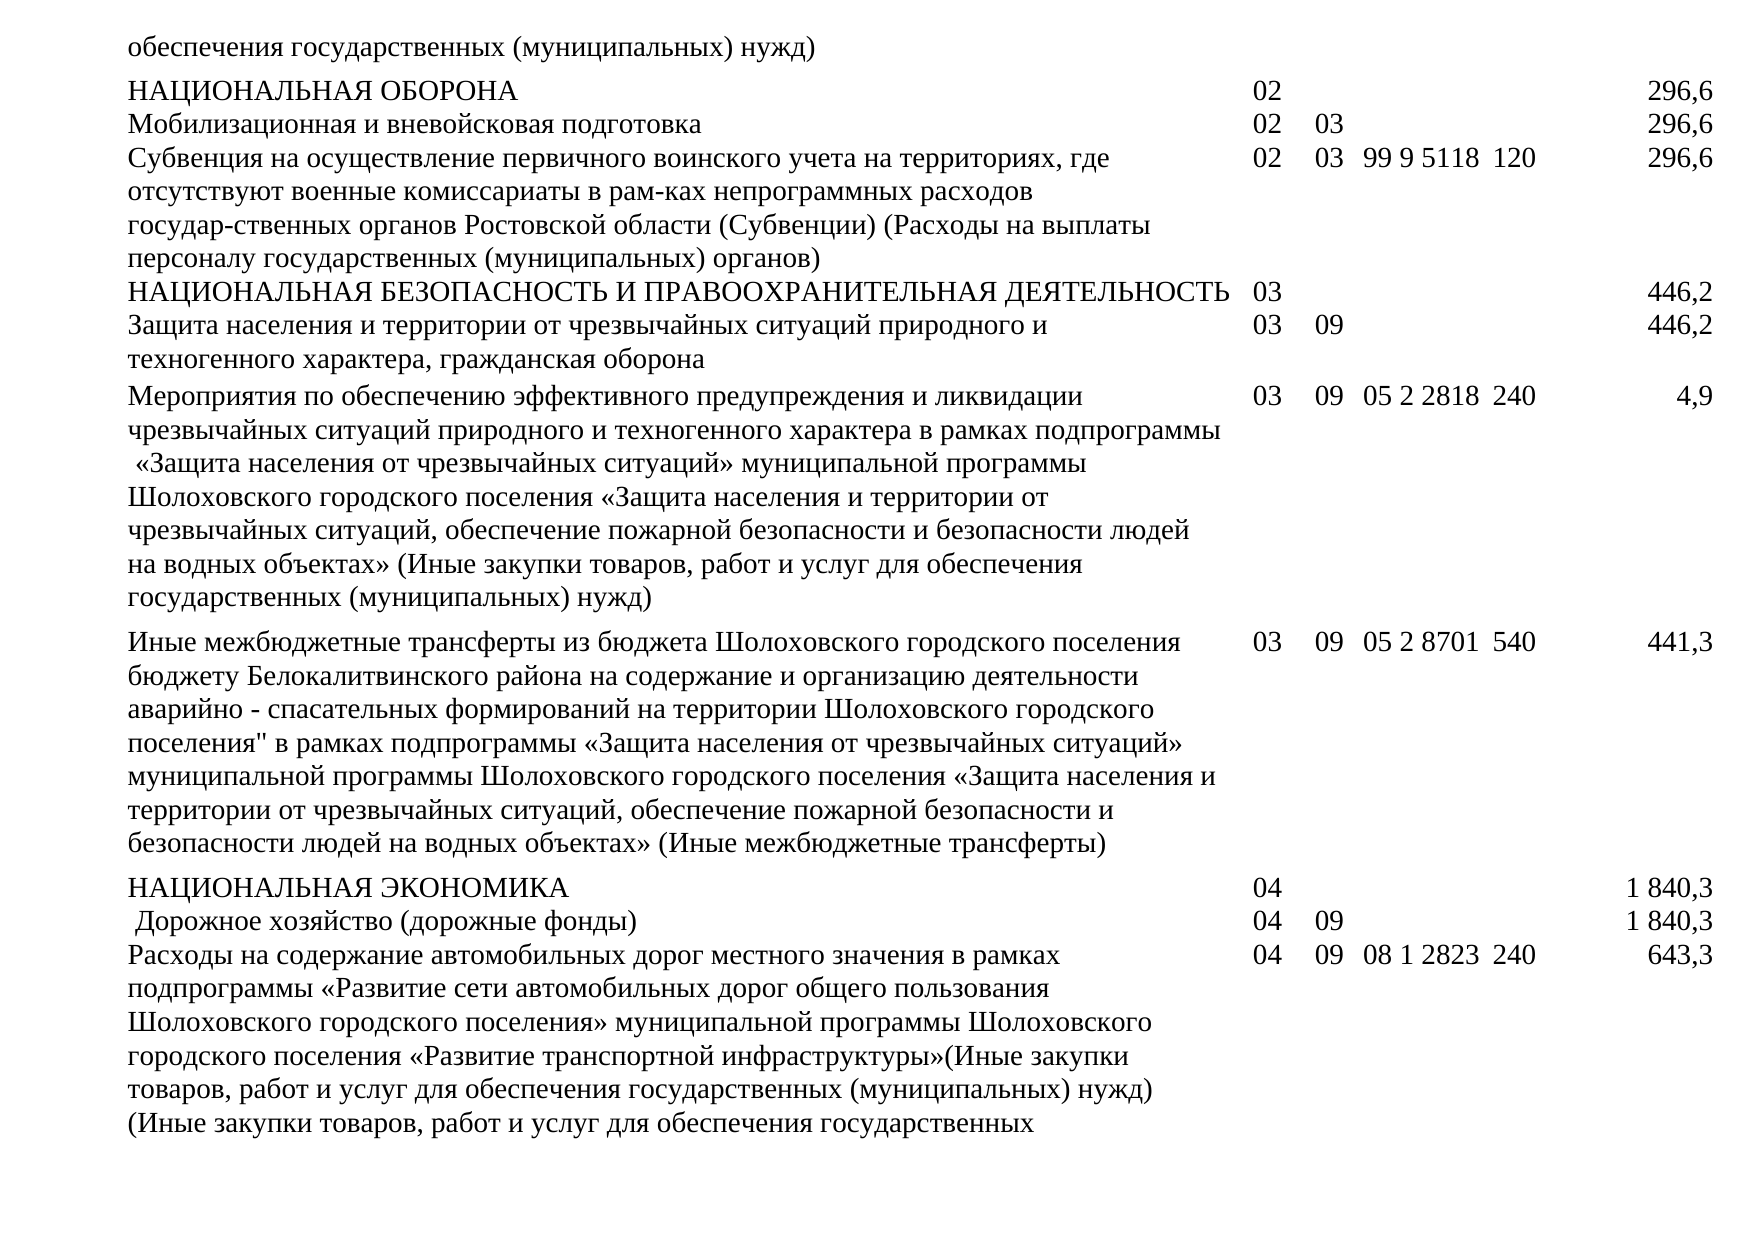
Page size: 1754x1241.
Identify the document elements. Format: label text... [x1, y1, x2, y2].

text Защита населения и территории от чрезвычайных ситуаций природного и 03 09 446,2 [118, 307, 1636, 341]
text Дорожное хозяйство (дорожные фонды) 04 09 1 840,3 [118, 903, 1636, 937]
text Мероприятия по обеспечению эффективного предупреждения и ликвидации 03 09 05 2 2818 240 4,9 [118, 378, 1636, 412]
text безопасности людей на водных объектах» (Иные межбюджетные трансферты) [118, 825, 1636, 859]
text государственных (муниципальных) нужд) [118, 579, 1636, 613]
text поселения" в рамках подпрограммы «Защита населения от чрезвычайных ситуаций» [118, 725, 1636, 758]
text Иные межбюджетные трансферты из бюджета Шолоховского городского поселения 03 09 05 2 8701 540 441,3 [118, 624, 1636, 658]
text чрезвычайных ситуаций природного и техногенного характера в рамках подпрограммы [118, 412, 1636, 445]
text бюджету Белокалитвинского района на содержание и организацию деятельности [118, 658, 1636, 691]
text персоналу государственных (муниципальных) органов) [118, 240, 1636, 274]
text Субвенция на осуществление первичного воинского учета на территориях, где 02 03 99 9 5118 120 296,6 [118, 140, 1636, 173]
text на водных объектах» (Иные закупки товаров, работ и услуг для обеспечения [118, 546, 1636, 579]
text «Защита населения от чрезвычайных ситуаций» муниципальной программы [118, 445, 1636, 479]
text муниципальной программы Шолоховского городского поселения «Защита населения и [118, 758, 1636, 792]
text НАЦИОНАЛЬНАЯ ЭКОНОМИКА 04 1 840,3 [118, 870, 1636, 903]
text товаров, работ и услуг для обеспечения государственных (муниципальных) нужд) [118, 1071, 1636, 1105]
text Расходы на содержание автомобильных дорог местного значения в рамках 04 09 08 1 2823 240 643,3 [118, 937, 1636, 971]
text НАЦИОНАЛЬНАЯ БЕЗОПАСНОСТЬ И ПРАВООХРАНИТЕЛЬНАЯ ДЕЯТЕЛЬНОСТЬ 03 446,2 [118, 274, 1636, 307]
text НАЦИОНАЛЬНАЯ ОБОРОНА 02 296,6 [118, 73, 1636, 106]
text государ-ственных органов Ростовской области (Субвенции) (Расходы на выплаты [118, 207, 1636, 240]
text Мобилизационная и вневойсковая подготовка 02 03 296,6 [118, 106, 1636, 140]
text Шолоховского городского поселения» муниципальной программы Шолоховского [118, 1004, 1636, 1038]
text техногенного характера, гражданская оборона [118, 341, 1636, 374]
text (Иные закупки товаров, работ и услуг для обеспечения государственных [118, 1105, 1636, 1138]
text территории от чрезвычайных ситуаций, обеспечение пожарной безопасности и [118, 792, 1636, 825]
text отсутствуют военные комиссариаты в рам-ках непрограммных расходов [118, 173, 1636, 207]
text подпрограммы «Развитие сети автомобильных дорог общего пользования [118, 971, 1636, 1004]
text городского поселения «Развитие транспортной инфраструктуры»(Иные закупки [118, 1038, 1636, 1071]
text Шолоховского городского поселения «Защита населения и территории от [118, 479, 1636, 512]
text обеспечения государственных (муниципальных) нужд) [118, 29, 1636, 63]
text чрезвычайных ситуаций, обеспечение пожарной безопасности и безопасности людей [118, 512, 1636, 546]
text аварийно - спасательных формирований на территории Шолоховского городского [118, 691, 1636, 725]
